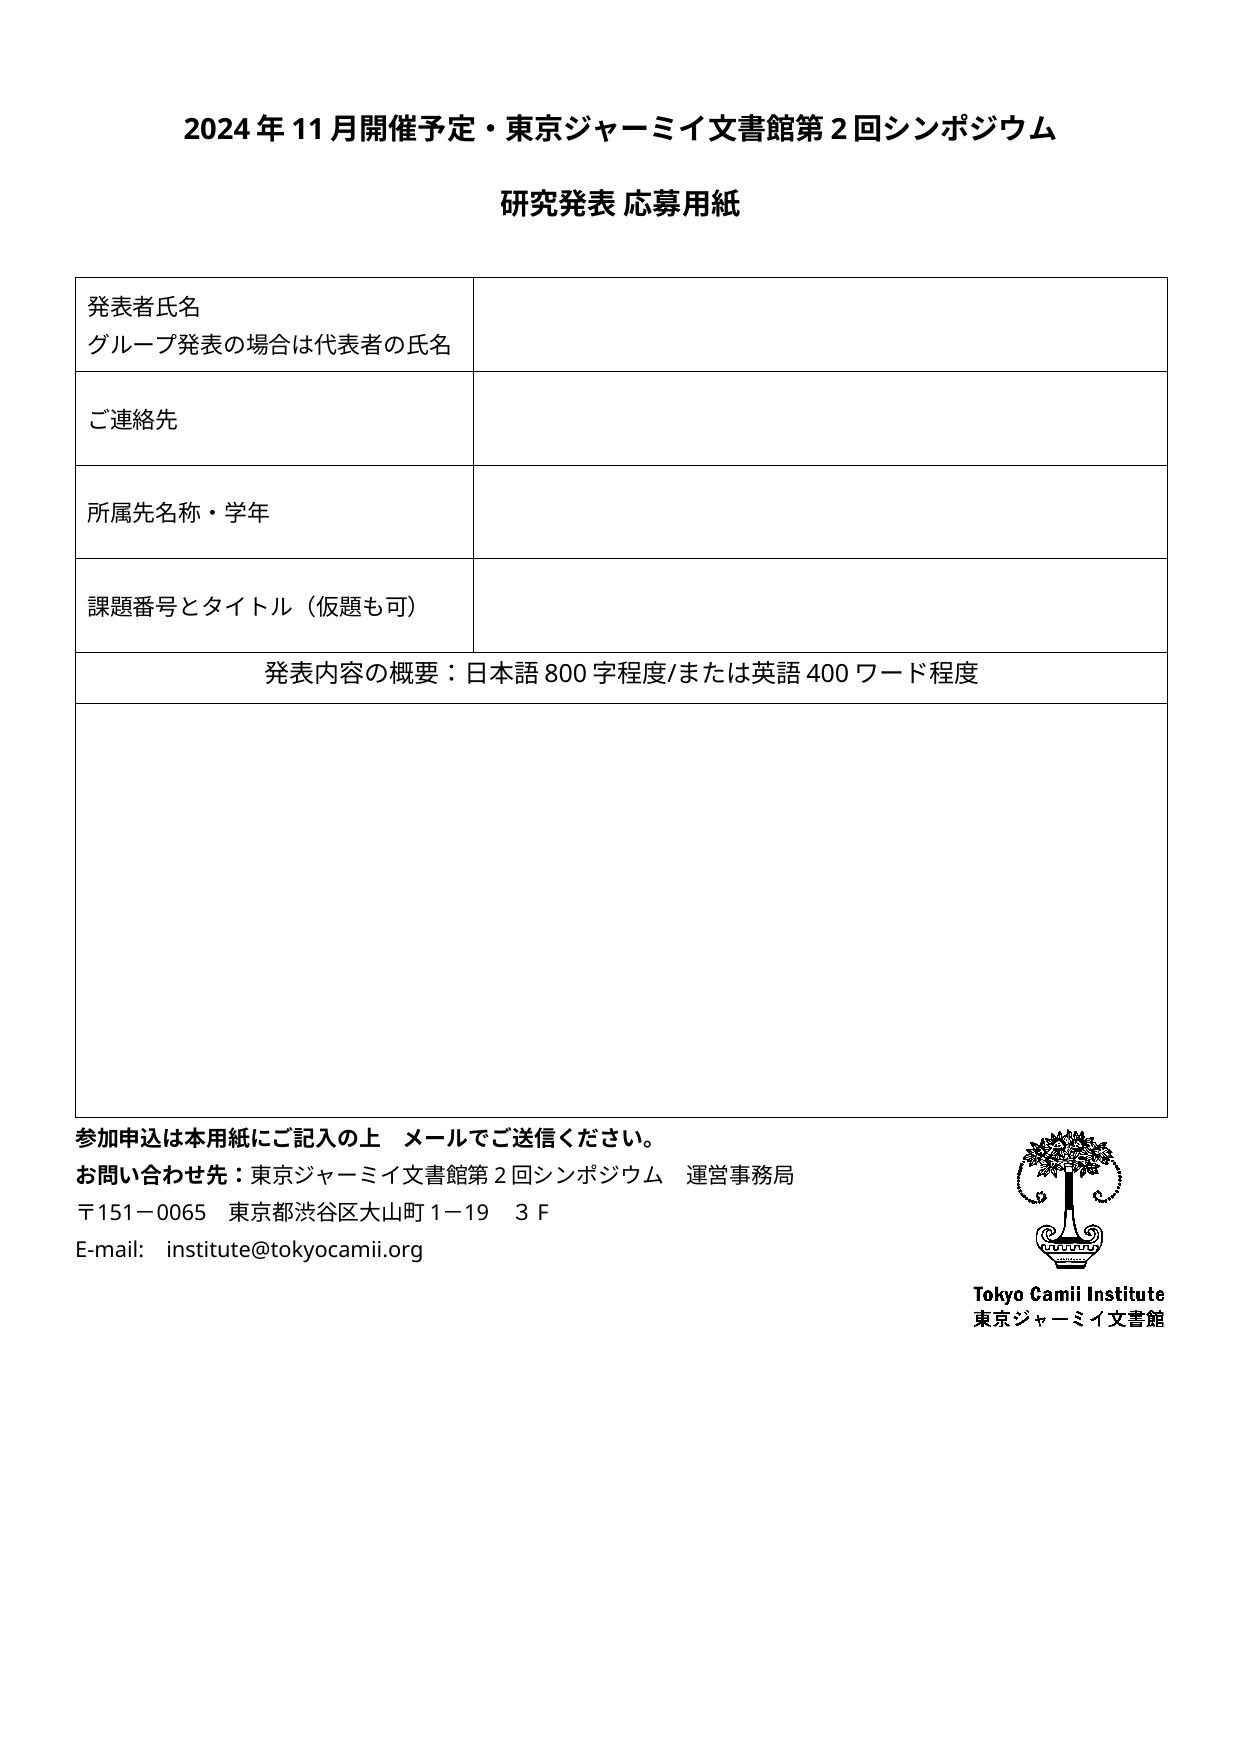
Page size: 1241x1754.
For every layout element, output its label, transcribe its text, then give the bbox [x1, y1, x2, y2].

table_cell [474, 559, 1167, 652]
text 2024年11月開催予定・東京ジャーミイ文書館第2回シンポジウム [75, 89, 1165, 164]
table_header 発表者氏名 グループ発表の場合は代表者の氏名 [76, 278, 473, 371]
text 研究発表 応募用紙 [75, 164, 1165, 239]
table_cell 発表内容の概要：日本語800字程度/または英語400ワード程度 [76, 653, 1167, 703]
table_cell 課題番号とタイトル（仮題も可） [76, 559, 473, 652]
table_cell [76, 704, 1167, 1117]
text 〒151－0065 東京都渋谷区大山町1－19 ３F [75, 1193, 973, 1230]
table_header [474, 278, 1167, 371]
text E-mail: institute@tokyocamii.org [75, 1230, 973, 1268]
table_cell 所属先名称・学年 [76, 466, 473, 558]
table_cell ご連絡先 [76, 372, 473, 464]
text 参加申込は本用紙にご記入の上 メールでご送信ください。 [75, 1118, 1165, 1155]
table_cell [474, 372, 1167, 464]
picture [973, 1129, 1164, 1327]
text お問い合わせ先：東京ジャーミイ文書館第2回シンポジウム 運営事務局 [75, 1155, 973, 1193]
table_cell [474, 466, 1167, 558]
